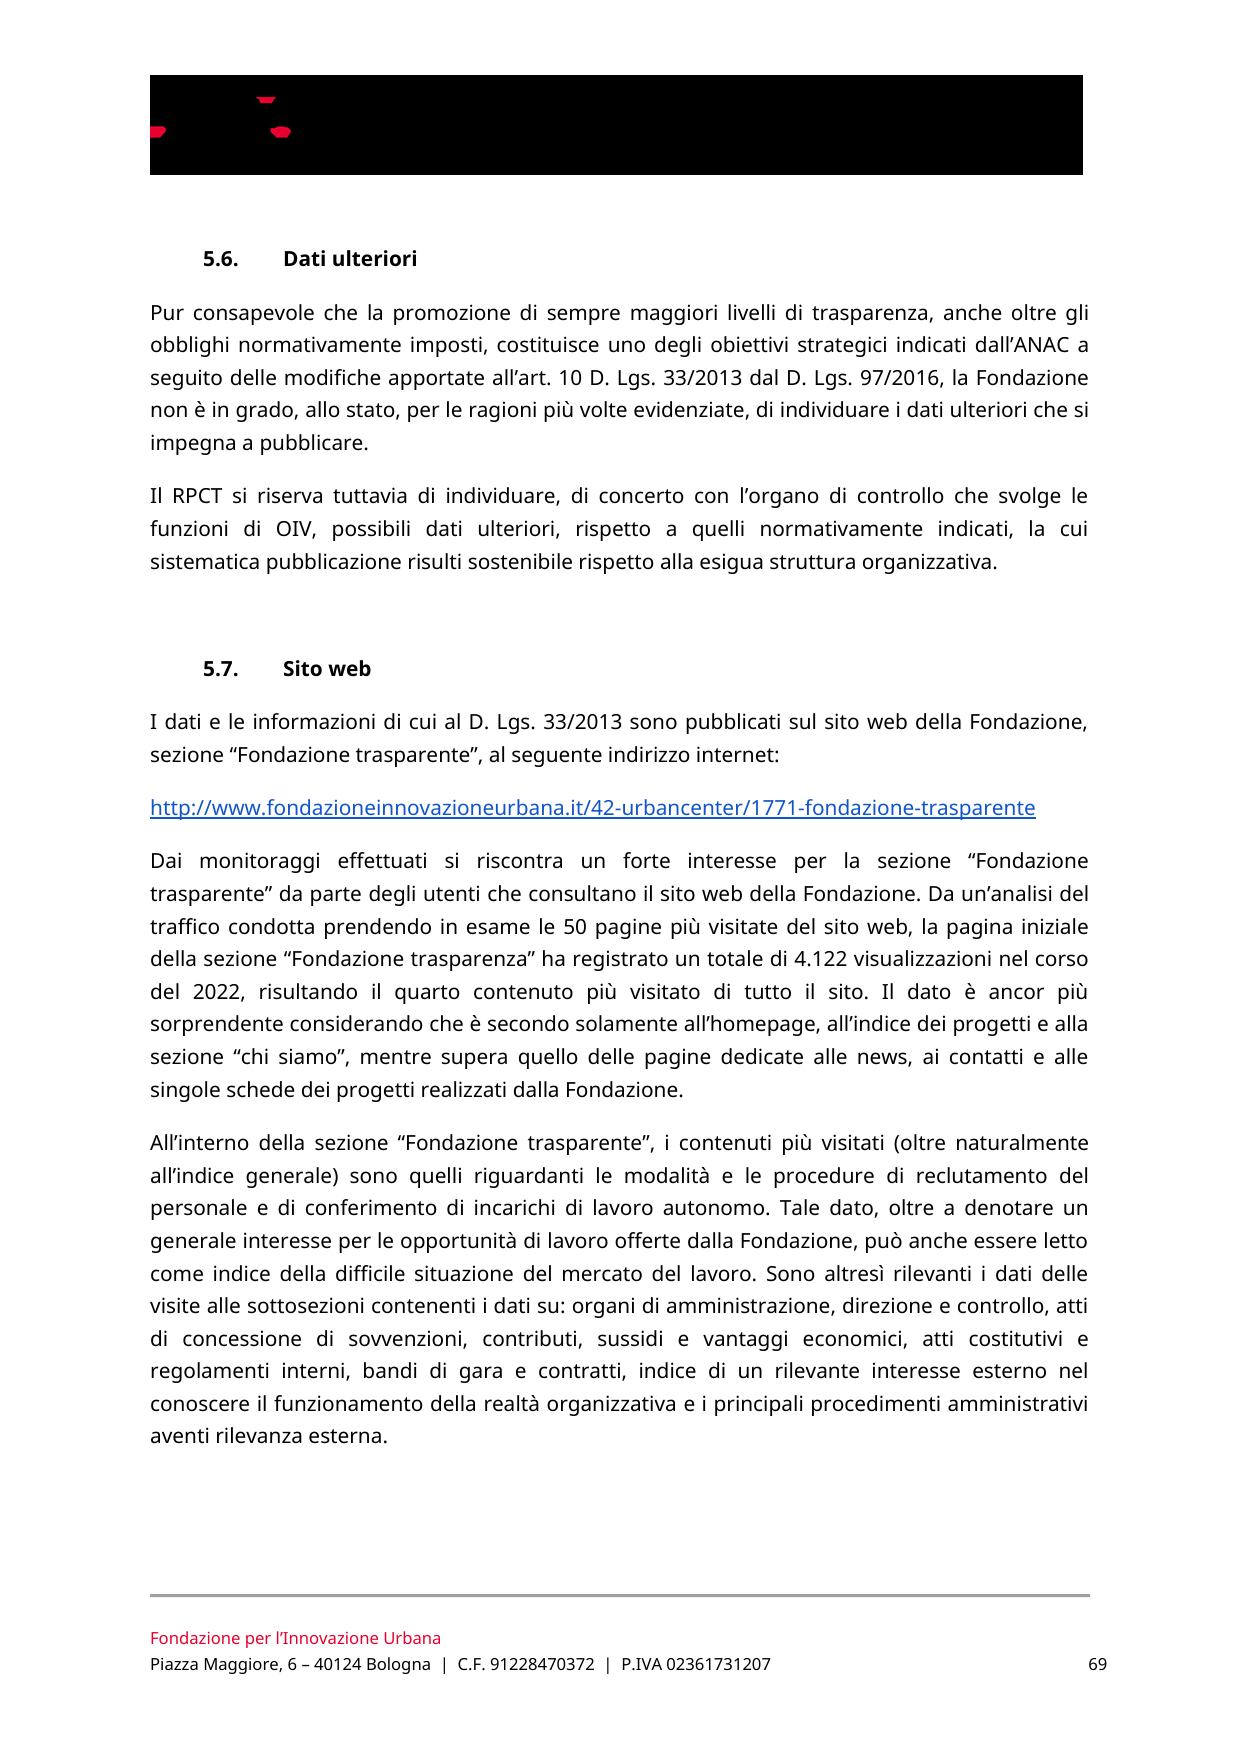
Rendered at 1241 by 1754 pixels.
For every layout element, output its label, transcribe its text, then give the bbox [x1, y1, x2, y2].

text All’interno della sezione “Fondazione trasparente”, i contenuti più visitati (oltre naturalmente all’indice generale) sono quelli riguardanti le modalità e le procedure di reclutamento del personale e di conferimento di incarichi di lavoro autonomo. Tale dato, oltre a denotare un generale interesse per le opportunità di lavoro offerte dalla Fondazione, può anche essere letto come indice della difficile situazione del mercato del lavoro. Sono altresì rilevanti i dati delle visite alle sottosezioni contenenti i dati su: organi di amministrazione, direzione e controllo, atti di concessione di sovvenzioni, contributi, sussidi e vantaggi economici, atti costitutivi e regolamenti interni, bandi di gara e contratti, indice di un rilevante interesse esterno nel conoscere il funzionamento della realtà organizzativa e i principali procedimenti amministrativi aventi rilevanza esterna. [150, 1128, 1090, 1450]
list Sito web [238, 654, 1090, 682]
text Il RPCT si riserva tuttavia di individuare, di concerto con l’organo di controllo che svolge le funzioni di OIV, possibili dati ulteriori, rispetto a quelli normativamente indicati, la cui sistematica pubblicazione risulti sostenibile rispetto alla esigua struttura organizzativa. [150, 482, 1090, 575]
picture [150, 75, 1083, 175]
text Pur consapevole che la promozione di sempre maggiori livelli di trasparenza, anche oltre gli obblighi normativamente imposti, costituisce uno degli obiettivi strategici indicati dall’ANAC a seguito delle modifiche apportate all’art. 10 D. Lgs. 33/2013 dal D. Lgs. 97/2016, la Fondazione non è in grado, allo stato, per le ragioni più volte evidenziate, di individuare i dati ulteriori che si impegna a pubblicare. [150, 298, 1090, 457]
text I dati e le informazioni di cui al D. Lgs. 33/2013 sono pubblicati sul sito web della Fondazione, sezione “Fondazione trasparente”, al seguente indirizzo internet: [150, 707, 1090, 768]
list Dati ulteriori [238, 244, 1090, 273]
text Dai monitoraggi effettuati si riscontra un forte interesse per la sezione “Fondazione trasparente” da parte degli utenti che consultano il sito web della Fondazione. Da un’analisi del traffico condotta prendendo in esame le 50 pagine più visitate del sito web, la pagina iniziale della sezione “Fondazione trasparenza” ha registrato un totale di 4.122 visualizzazioni nel corso del 2022, risultando il quarto contenuto più visitato di tutto il sito. Il dato è ancor più sorprendente considerando che è secondo solamente all’homepage, all’indice dei progetti e alla sezione “chi siamo”, mentre supera quello delle pagine dedicate alle news, ai contatti e alle singole schede dei progetti realizzati dalla Fondazione. [150, 847, 1090, 1103]
text http://www.fondazioneinnovazioneurbana.it/42-urbancenter/1771-fondazione-trasparente [150, 793, 1090, 822]
